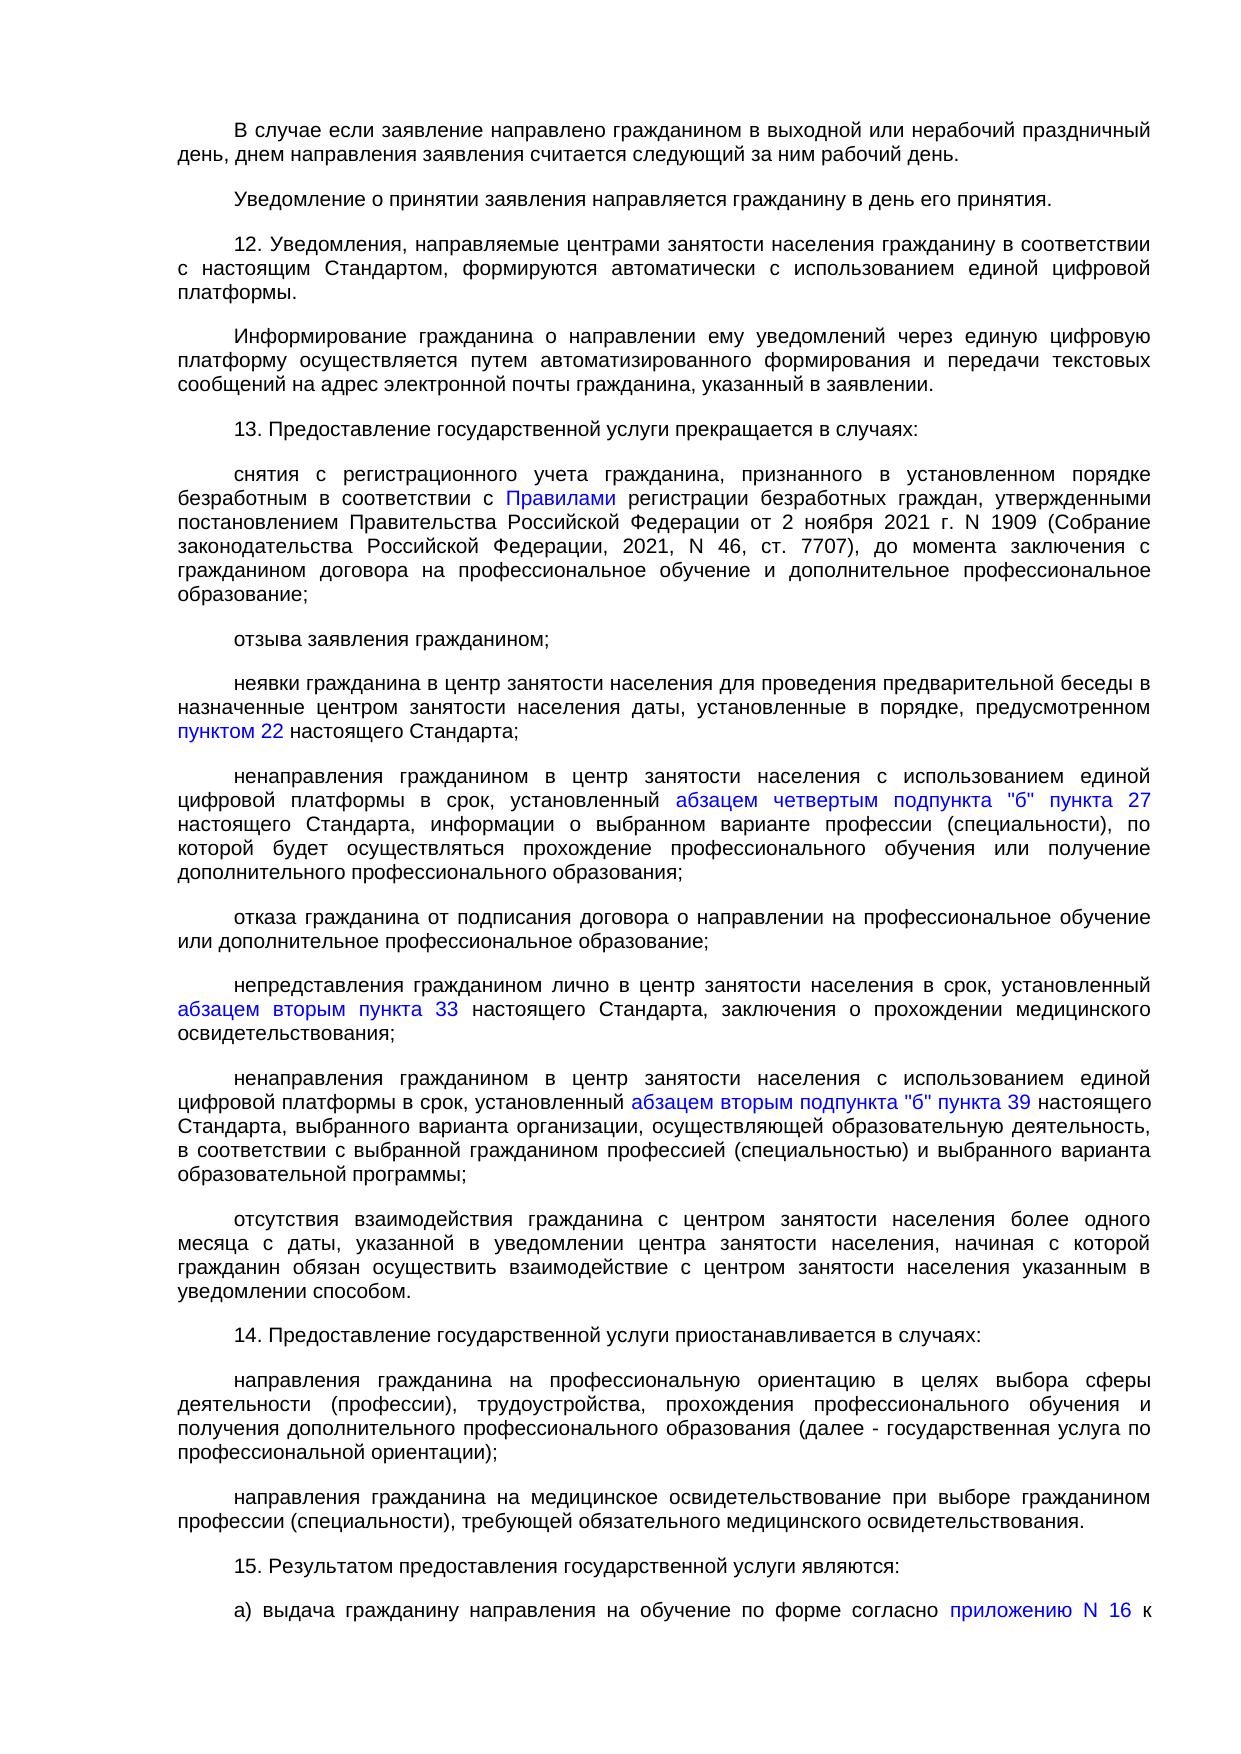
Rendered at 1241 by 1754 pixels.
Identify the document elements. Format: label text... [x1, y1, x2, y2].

text В случае если заявление направлено гражданином в выходной или нерабочий праздничный день, днем направления заявления считается следующий за ним рабочий день. [177, 118, 1152, 166]
text ненаправления гражданином в центр занятости населения с использованием единой цифровой платформы в срок, установленный абзацем вторым подпункта "б" пункта 39 настоящего Стандарта, выбранного варианта организации, осуществляющей образовательную деятельность, в соответствии с выбранной гражданином профессией (специальностью) и выбранного варианта образовательной программы; [177, 1066, 1152, 1186]
text 14. Предоставление государственной услуги приостанавливается в случаях: [177, 1323, 1152, 1347]
text неявки гражданина в центр занятости населения для проведения предварительной беседы в назначенные центром занятости населения даты, установленные в порядке, предусмотренном пунктом 22 настоящего Стандарта; [177, 671, 1152, 743]
text Уведомление о принятии заявления направляется гражданину в день его принятия. [177, 187, 1152, 211]
text направления гражданина на медицинское освидетельствование при выборе гражданином профессии (специальности), требующей обязательного медицинского освидетельствования. [177, 1485, 1152, 1533]
text ненаправления гражданином в центр занятости населения с использованием единой цифровой платформы в срок, установленный абзацем четвертым подпункта "б" пункта 27 настоящего Стандарта, информации о выбранном варианте профессии (специальности), по которой будет осуществляться прохождение профессионального обучения или получение дополнительного профессионального образования; [177, 764, 1152, 884]
text 12. Уведомления, направляемые центрами занятости населения гражданину в соответствии с настоящим Стандартом, формируются автоматически с использованием единой цифровой платформы. [177, 232, 1152, 303]
text 13. Предоставление государственной услуги прекращается в случаях: [177, 417, 1152, 441]
text Информирование гражданина о направлении ему уведомлений через единую цифровую платформу осуществляется путем автоматизированного формирования и передачи текстовых сообщений на адрес электронной почты гражданина, указанный в заявлении. [177, 324, 1152, 396]
text отсутствия взаимодействия гражданина с центром занятости населения более одного месяца с даты, указанной в уведомлении центра занятости населения, начиная с которой гражданин обязан осуществить взаимодействие с центром занятости населения указанным в уведомлении способом. [177, 1207, 1152, 1302]
text отзыва заявления гражданином; [177, 626, 1152, 650]
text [177, 1598, 1152, 1622]
text направления гражданина на профессиональную ориентацию в целях выбора сферы деятельности (профессии), трудоустройства, прохождения профессионального обучения и получения дополнительного профессионального образования (далее - государственная услуга по профессиональной ориентации); [177, 1368, 1152, 1464]
text непредставления гражданином лично в центр занятости населения в срок, установленный абзацем вторым пункта 33 настоящего Стандарта, заключения о прохождении медицинского освидетельствования; [177, 973, 1152, 1045]
text 15. Результатом предоставления государственной услуги являются: [177, 1553, 1152, 1577]
text отказа гражданина от подписания договора о направлении на профессиональное обучение или дополнительное профессиональное образование; [177, 904, 1152, 952]
text снятия с регистрационного учета гражданина, признанного в установленном порядке безработным в соответствии с Правилами регистрации безработных граждан, утвержденными постановлением Правительства Российской Федерации от 2 ноября 2021 г. N 1909 (Собрание законодательства Российской Федерации, 2021, N 46, ст. 7707), до момента заключения с гражданином договора на профессиональное обучение и дополнительное профессиональное образование; [177, 462, 1152, 606]
